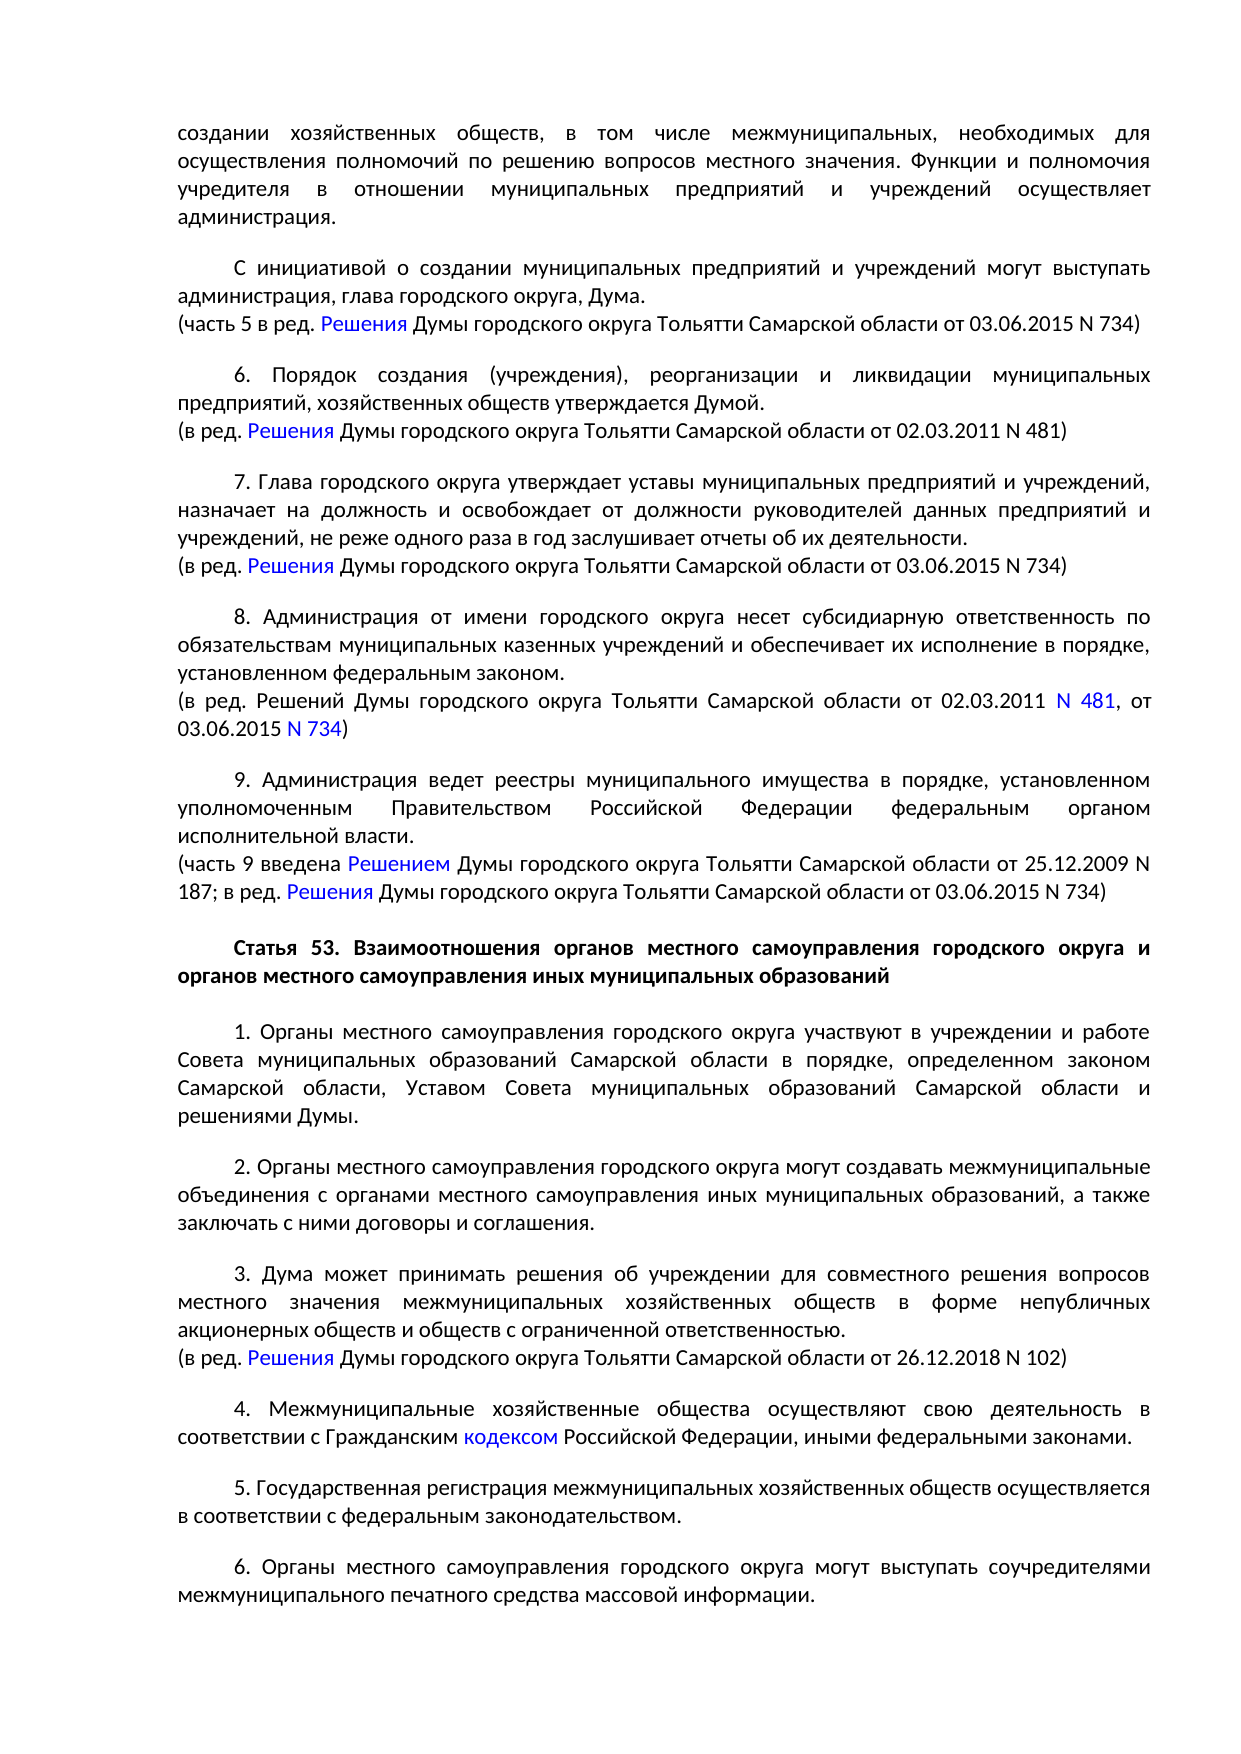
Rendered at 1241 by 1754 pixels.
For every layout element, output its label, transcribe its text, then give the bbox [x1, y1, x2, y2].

text 2. Органы местного самоуправления городского округа могут создавать межмуниципальные объединения с органами местного самоуправления иных муниципальных образований, а также заключать с ними договоры и соглашения. [177, 1152, 1152, 1236]
text 5. Государственная регистрация межмуниципальных хозяйственных обществ осуществляется в соответствии с федеральным законодательством. [177, 1473, 1152, 1529]
text (в ред. Решений Думы городского округа Тольятти Самарской области от 02.03.2011 N 481, от 03.06.2015 N 734) [177, 686, 1152, 742]
text (в ред. Решения Думы городского округа Тольятти Самарской области от 03.06.2015 N 734) [177, 551, 1152, 579]
text 1. Органы местного самоуправления городского округа участвуют в учреждении и работе Совета муниципальных образований Самарской области в порядке, определенном законом Самарской области, Уставом Совета муниципальных образований Самарской области и решениями Думы. [177, 1017, 1152, 1129]
text 3. Дума может принимать решения об учреждении для совместного решения вопросов местного значения межмуниципальных хозяйственных обществ в форме непубличных акционерных обществ и обществ с ограниченной ответственностью. [177, 1259, 1152, 1343]
text (в ред. Решения Думы городского округа Тольятти Самарской области от 02.03.2011 N 481) [177, 416, 1152, 444]
text (часть 9 введена Решением Думы городского округа Тольятти Самарской области от 25.12.2009 N 187; в ред. Решения Думы городского округа Тольятти Самарской области от 03.06.2015 N 734) [177, 849, 1152, 905]
text С инициативой о создании муниципальных предприятий и учреждений могут выступать администрация, глава городского округа, Дума. [177, 253, 1152, 309]
text (в ред. Решения Думы городского округа Тольятти Самарской области от 26.12.2018 N 102) [177, 1343, 1152, 1371]
text 6. Порядок создания (учреждения), реорганизации и ликвидации муниципальных предприятий, хозяйственных обществ утверждается Думой. [177, 360, 1152, 416]
text 8. Администрация от имени городского округа несет субсидиарную ответственность по обязательствам муниципальных казенных учреждений и обеспечивает их исполнение в порядке, установленном федеральным законом. [177, 602, 1152, 686]
text 6. Органы местного самоуправления городского округа могут выступать соучредителями межмуниципального печатного средства массовой информации. [177, 1552, 1152, 1608]
text 4. Межмуниципальные хозяйственные общества осуществляют свою деятельность в соответствии с Гражданским кодексом Российской Федерации, иными федеральными законами. [177, 1394, 1152, 1450]
text 9. Администрация ведет реестры муниципального имущества в порядке, установленном уполномоченным Правительством Российской Федерации федеральным органом исполнительной власти. [177, 765, 1152, 849]
text 7. Глава городского округа утверждает уставы муниципальных предприятий и учреждений, назначает на должность и освобождает от должности руководителей данных предприятий и учреждений, не реже одного раза в год заслушивает отчеты об их деятельности. [177, 467, 1152, 551]
text (часть 5 в ред. Решения Думы городского округа Тольятти Самарской области от 03.06.2015 N 734) [177, 309, 1152, 337]
title Статья 53. Взаимоотношения органов местного самоуправления городского округа и органов местного самоуправления иных муниципальных образований [177, 933, 1152, 989]
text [177, 118, 1152, 230]
